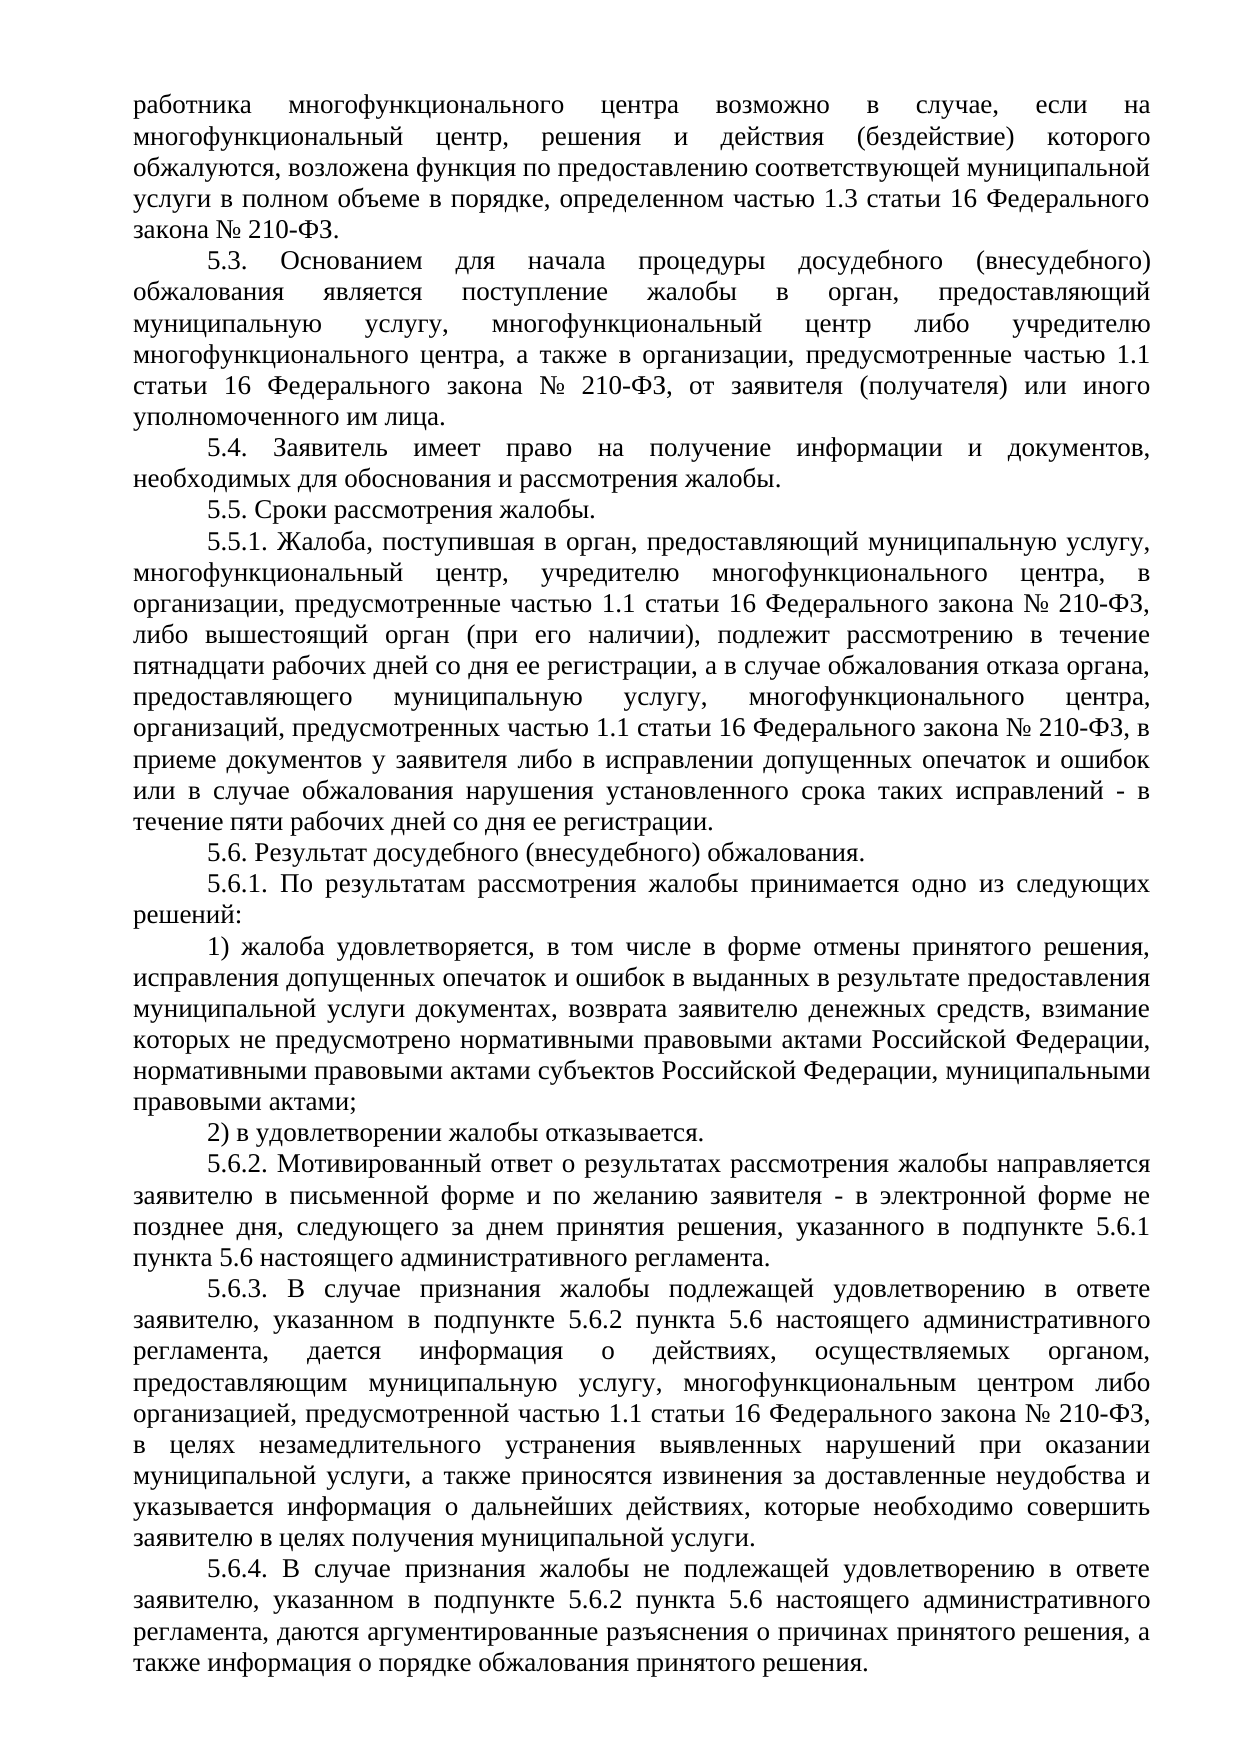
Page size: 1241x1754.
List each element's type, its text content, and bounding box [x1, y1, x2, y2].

text 5.6. Результат досудебного (внесудебного) обжалования. [133, 836, 1152, 867]
text 5.3. Основанием для начала процедуры досудебного (внесудебного) обжалования является поступление жалобы в орган, предоставляющий муниципальную услугу, многофункциональный центр либо учредителю многофункционального центра, а также в организации, предусмотренные частью 1.1 статьи 16 Федерального закона № 210-ФЗ, от заявителя (получателя) или иного уполномоченного им лица. [133, 244, 1152, 431]
text 1) жалоба удовлетворяется, в том числе в форме отмены принятого решения, исправления допущенных опечаток и ошибок в выданных в результате предоставления муниципальной услуги документах, возврата заявителю денежных средств, взимание которых не предусмотрено нормативными правовыми актами Российской Федерации, нормативными правовыми актами субъектов Российской Федерации, муниципальными правовыми актами; [133, 929, 1152, 1116]
text 5.5. Сроки рассмотрения жалобы. [133, 493, 1152, 525]
text 2) в удовлетворении жалобы отказывается. [133, 1116, 1152, 1148]
text 5.6.4. В случае признания жалобы не подлежащей удовлетворению в ответе заявителю, указанном в подпункте 5.6.2 пункта 5.6 настоящего административного регламента, даются аргументированные разъяснения о причинах принятого решения, а также информация о порядке обжалования принятого решения. [133, 1552, 1152, 1677]
text 5.4. Заявитель имеет право на получение информации и документов, необходимых для обоснования и рассмотрения жалобы. [133, 431, 1152, 493]
text 5.5.1. Жалоба, поступившая в орган, предоставляющий муниципальную услугу, многофункциональный центр, учредителю многофункционального центра, в организации, предусмотренные частью 1.1 статьи 16 Федерального закона № 210-ФЗ, либо вышестоящий орган (при его наличии), подлежит рассмотрению в течение пятнадцати рабочих дней со дня ее регистрации, а в случае обжалования отказа органа, предоставляющего муниципальную услугу, многофункционального центра, организаций, предусмотренных частью 1.1 статьи 16 Федерального закона № 210-ФЗ, в приеме документов у заявителя либо в исправлении допущенных опечаток и ошибок или в случае обжалования нарушения установленного срока таких исправлений - в течение пяти рабочих дней со дня ее регистрации. [133, 525, 1152, 836]
text 5.6.1. По результатам рассмотрения жалобы принимается одно из следующих решений: [133, 867, 1152, 929]
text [133, 89, 1152, 244]
text 5.6.2. Мотивированный ответ о результатах рассмотрения жалобы направляется заявителю в письменной форме и по желанию заявителя - в электронной форме не позднее дня, следующего за днем принятия решения, указанного в подпункте 5.6.1 пункта 5.6 настоящего административного регламента. [133, 1148, 1152, 1272]
text 5.6.3. В случае признания жалобы подлежащей удовлетворению в ответе заявителю, указанном в подпункте 5.6.2 пункта 5.6 настоящего административного регламента, дается информация о действиях, осуществляемых органом, предоставляющим муниципальную услугу, многофункциональным центром либо организацией, предусмотренной частью 1.1 статьи 16 Федерального закона № 210-ФЗ, в целях незамедлительного устранения выявленных нарушений при оказании муниципальной услуги, а также приносятся извинения за доставленные неудобства и указывается информация о дальнейших действиях, которые необходимо совершить заявителю в целях получения муниципальной услуги. [133, 1272, 1152, 1552]
